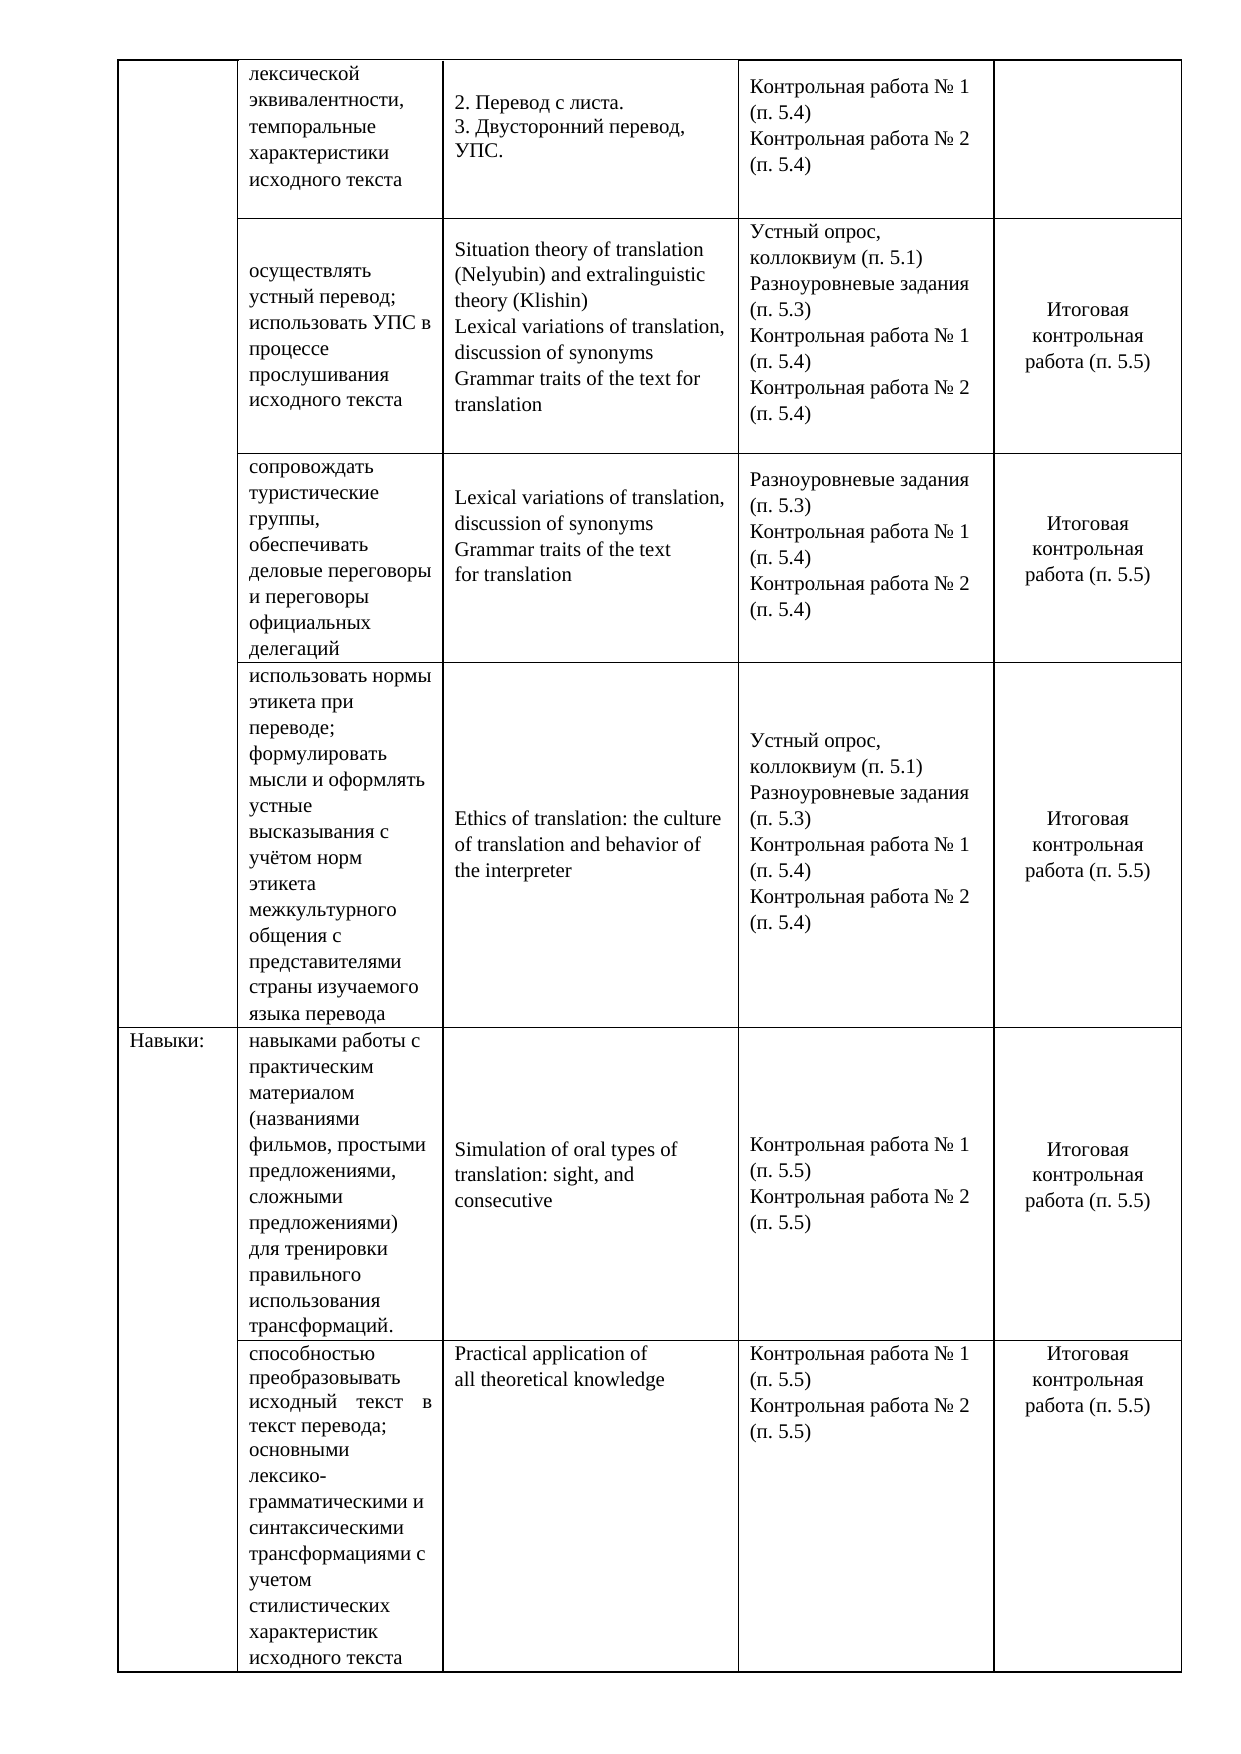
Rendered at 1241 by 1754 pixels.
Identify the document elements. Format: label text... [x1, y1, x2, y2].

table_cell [995, 1341, 1181, 1671]
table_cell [444, 1341, 738, 1671]
table_cell Итоговая контрольная работа (п. 5.5) [995, 1028, 1181, 1339]
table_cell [739, 61, 993, 217]
table_cell Устный опрос, коллоквиум (п. 5.1) Разноуровневые задания (п. 5.3) Контрольная работа № 1 (п. 5.4) Контрольная работа № 2 (п. 5.4) [739, 663, 993, 1027]
table_cell использовать нормы этикета при переводе; формулировать мысли и оформлять устные высказывания с учётом норм этикета межкультурного общения с представителями страны изучаемого языка перевода [238, 663, 442, 1027]
table_cell Разноуровневые задания (п. 5.3) Контрольная работа № 1 (п. 5.4) Контрольная работа № 2 (п. 5.4) [739, 454, 993, 662]
table_cell сопровождать туристические группы, обеспечивать деловые переговоры и переговоры официальных делегаций [238, 454, 442, 662]
table_cell Итоговая контрольная работа (п. 5.5) [995, 219, 1181, 452]
table_cell Итоговая контрольная работа (п. 5.5) [995, 454, 1181, 662]
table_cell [238, 60, 443, 217]
table_cell Навыки: [119, 1028, 237, 1671]
table_cell Simulation of oral types of translation: sight, and consecutive [444, 1028, 738, 1339]
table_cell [995, 61, 1181, 217]
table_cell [444, 60, 738, 217]
table_cell Итоговая контрольная работа (п. 5.5) [995, 663, 1181, 1027]
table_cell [739, 1341, 993, 1671]
table_cell Контрольная работа № 1 (п. 5.5) Контрольная работа № 2 (п. 5.5) [739, 1028, 993, 1339]
table_cell Situation theory of translation (Nelyubin) and extralinguistic theory (Klishin) Lexical variations of translation, discussion of synonyms Grammar traits of the text for translation [444, 219, 738, 452]
table_cell Устный опрос, коллоквиум (п. 5.1) Разноуровневые задания (п. 5.3) Контрольная работа № 1 (п. 5.4) Контрольная работа № 2 (п. 5.4) [739, 219, 993, 452]
table_cell Ethics of translation: the culture of translation and behavior of the interpreter [444, 663, 738, 1027]
table_cell способностью преобразовывать исходный текст в текст перевода; основными лексико-грамматическими и синтаксическими трансформациями с учетом стилистических характеристик исходного текста [238, 1341, 442, 1671]
table_cell Lexical variations of translation, discussion of synonyms Grammar traits of the text for translation [444, 454, 738, 662]
table_cell осуществлять устный перевод; использовать УПС в процессе прослушивания исходного текста [238, 219, 442, 452]
table_cell навыками работы с практическим материалом (названиями фильмов, простыми предложениями, сложными предложениями) для тренировки правильного использования трансформаций. [238, 1028, 442, 1339]
